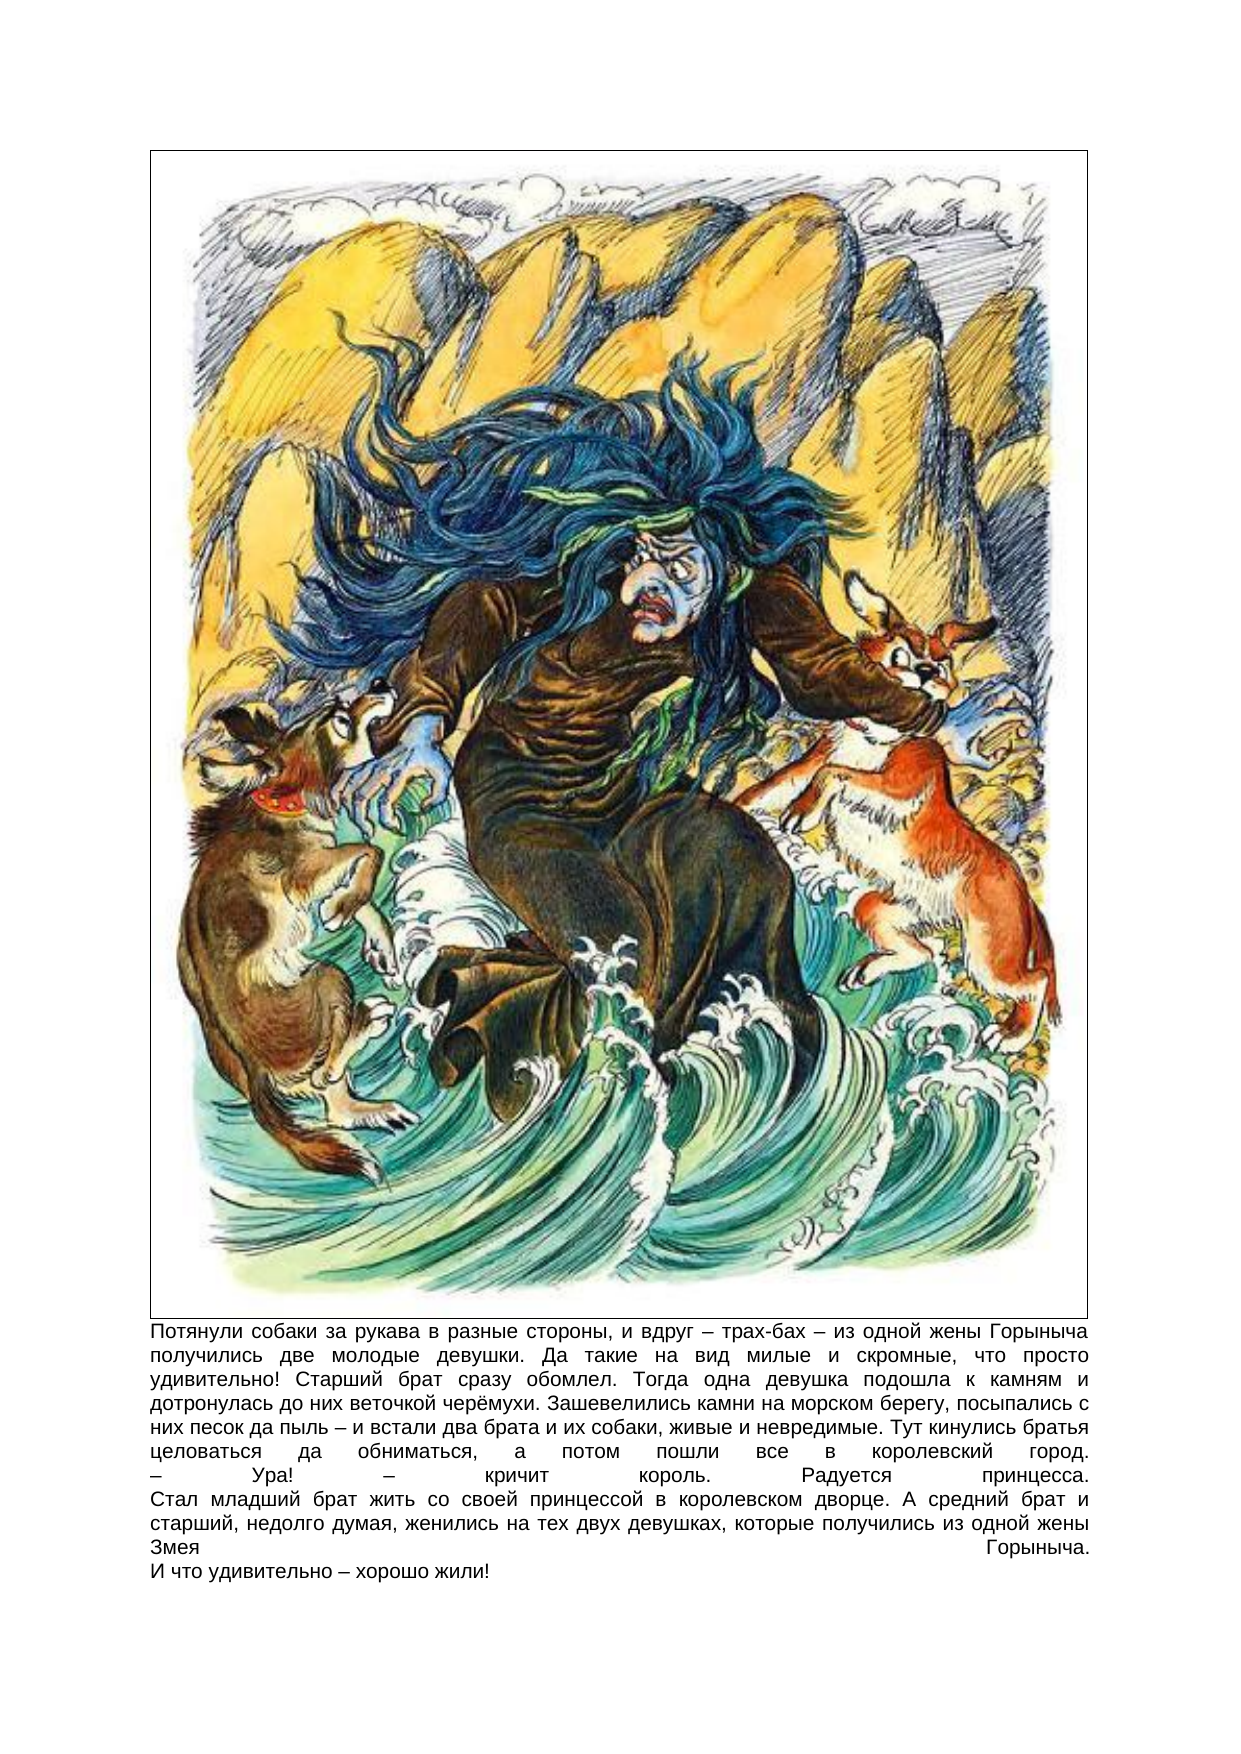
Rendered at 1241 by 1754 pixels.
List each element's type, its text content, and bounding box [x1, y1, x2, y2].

text Потянули собаки за рукава в разные стороны, и вдруг – трах-бах – из одной жены Горыныча получились две молодые девушки. Да такие на вид милые и скромные, что просто удивительно! Старший брат сразу обомлел. Тогда одна девушка подошла к камням и дотронулась до них веточкой черёмухи. Зашевелились камни на морском берегу, посыпались с них песок да пыль – и встали два брата и их собаки, живые и невредимые. Тут кинулись братья целоваться да обниматься, а потом пошли все в королевский город.– Ура! – кричит король. Радуется принцесса.Стал младший брат жить со своей принцессой в королевском дворце. А средний брат и старший, недолго думая, женились на тех двух девушках, которые получились из одной жены Змея Горыныча.И что удивительно – хорошо жили! [150, 1319, 1090, 1582]
picture [151, 151, 1087, 1318]
